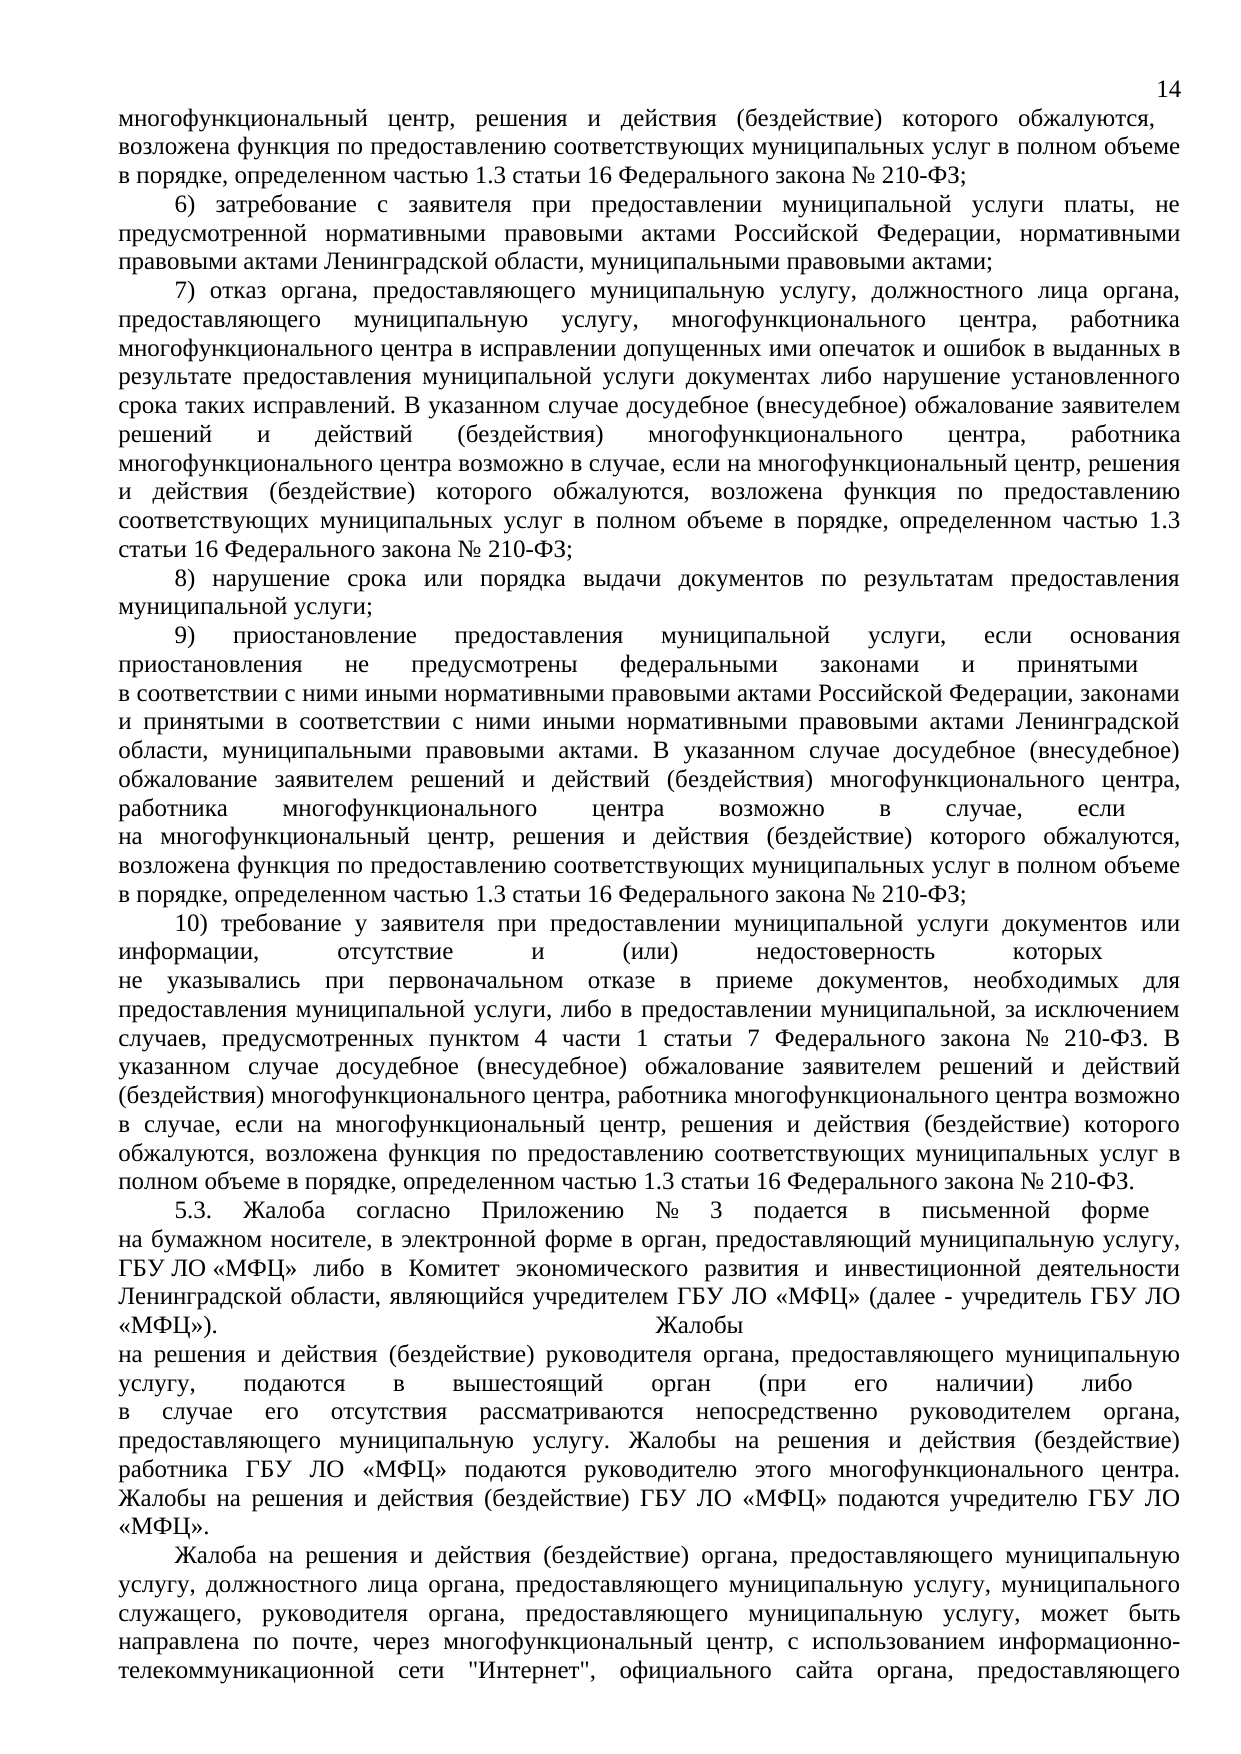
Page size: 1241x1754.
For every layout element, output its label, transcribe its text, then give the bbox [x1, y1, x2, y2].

text 6) затребование с заявителя при предоставлении муниципальной услуги платы, не предусмотренной нормативными правовыми актами Российской Федерации, нормативными правовыми актами Ленинградской области, муниципальными правовыми актами; [118, 189, 1181, 275]
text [118, 103, 1181, 189]
text 7) отказ органа, предоставляющего муниципальную услугу, должностного лица органа, предоставляющего муниципальную услугу, многофункционального центра, работника многофункционального центра в исправлении допущенных ими опечаток и ошибок в выданных в результате предоставления муниципальной услуги документах либо нарушение установленного срока таких исправлений. В указанном случае досудебное (внесудебное) обжалование заявителем решений и действий (бездействия) многофункционального центра, работника многофункционального центра возможно в случае, если на многофункциональный центр, решения и действия (бездействие) которого обжалуются, возложена функция по предоставлению соответствующих муниципальных услуг в полном объеме в порядке, определенном частью 1.3 статьи 16 Федерального закона № 210-ФЗ; [118, 275, 1181, 563]
text 10) требование у заявителя при предоставлении муниципальной услуги документов или информации, отсутствие и (или) недостоверность которых не указывались при первоначальном отказе в приеме документов, необходимых для предоставления муниципальной услуги, либо в предоставлении муниципальной, за исключением случаев, предусмотренных пунктом 4 части 1 статьи 7 Федерального закона № 210-ФЗ. В указанном случае досудебное (внесудебное) обжалование заявителем решений и действий (бездействия) многофункционального центра, работника многофункционального центра возможно в случае, если на многофункциональный центр, решения и действия (бездействие) которого обжалуются, возложена функция по предоставлению соответствующих муниципальных услуг в полном объеме в порядке, определенном частью 1.3 статьи 16 Федерального закона № 210-ФЗ. [118, 908, 1181, 1195]
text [118, 1540, 1181, 1684]
text 9) приостановление предоставления муниципальной услуги, если основания приостановления не предусмотрены федеральными законами и принятыми в соответствии с ними иными нормативными правовыми актами Российской Федерации, законами и принятыми в соответствии с ними иными нормативными правовыми актами Ленинградской области, муниципальными правовыми актами. В указанном случае досудебное (внесудебное) обжалование заявителем решений и действий (бездействия) многофункционального центра, работника многофункционального центра возможно в случае, если на многофункциональный центр, решения и действия (бездействие) которого обжалуются, возложена функция по предоставлению соответствующих муниципальных услуг в полном объеме в порядке, определенном частью 1.3 статьи 16 Федерального закона № 210-ФЗ; [118, 620, 1181, 908]
text 8) нарушение срока или порядка выдачи документов по результатам предоставления муниципальной услуги; [118, 563, 1181, 620]
text 5.3. Жалоба согласно Приложению № 3 подается в письменной форме на бумажном носителе, в электронной форме в орган, предоставляющий муниципальную услугу, ГБУ ЛО «МФЦ» либо в Комитет экономического развития и инвестиционной деятельности Ленинградской области, являющийся учредителем ГБУ ЛО «МФЦ» (далее - учредитель ГБУ ЛО «МФЦ»). Жалобы на решения и действия (бездействие) руководителя органа, предоставляющего муниципальную услугу, подаются в вышестоящий орган (при его наличии) либо в случае его отсутствия рассматриваются непосредственно руководителем органа, предоставляющего муниципальную услугу. Жалобы на решения и действия (бездействие) работника ГБУ ЛО «МФЦ» подаются руководителю этого многофункционального центра. Жалобы на решения и действия (бездействие) ГБУ ЛО «МФЦ» подаются учредителю ГБУ ЛО «МФЦ». [118, 1195, 1181, 1540]
